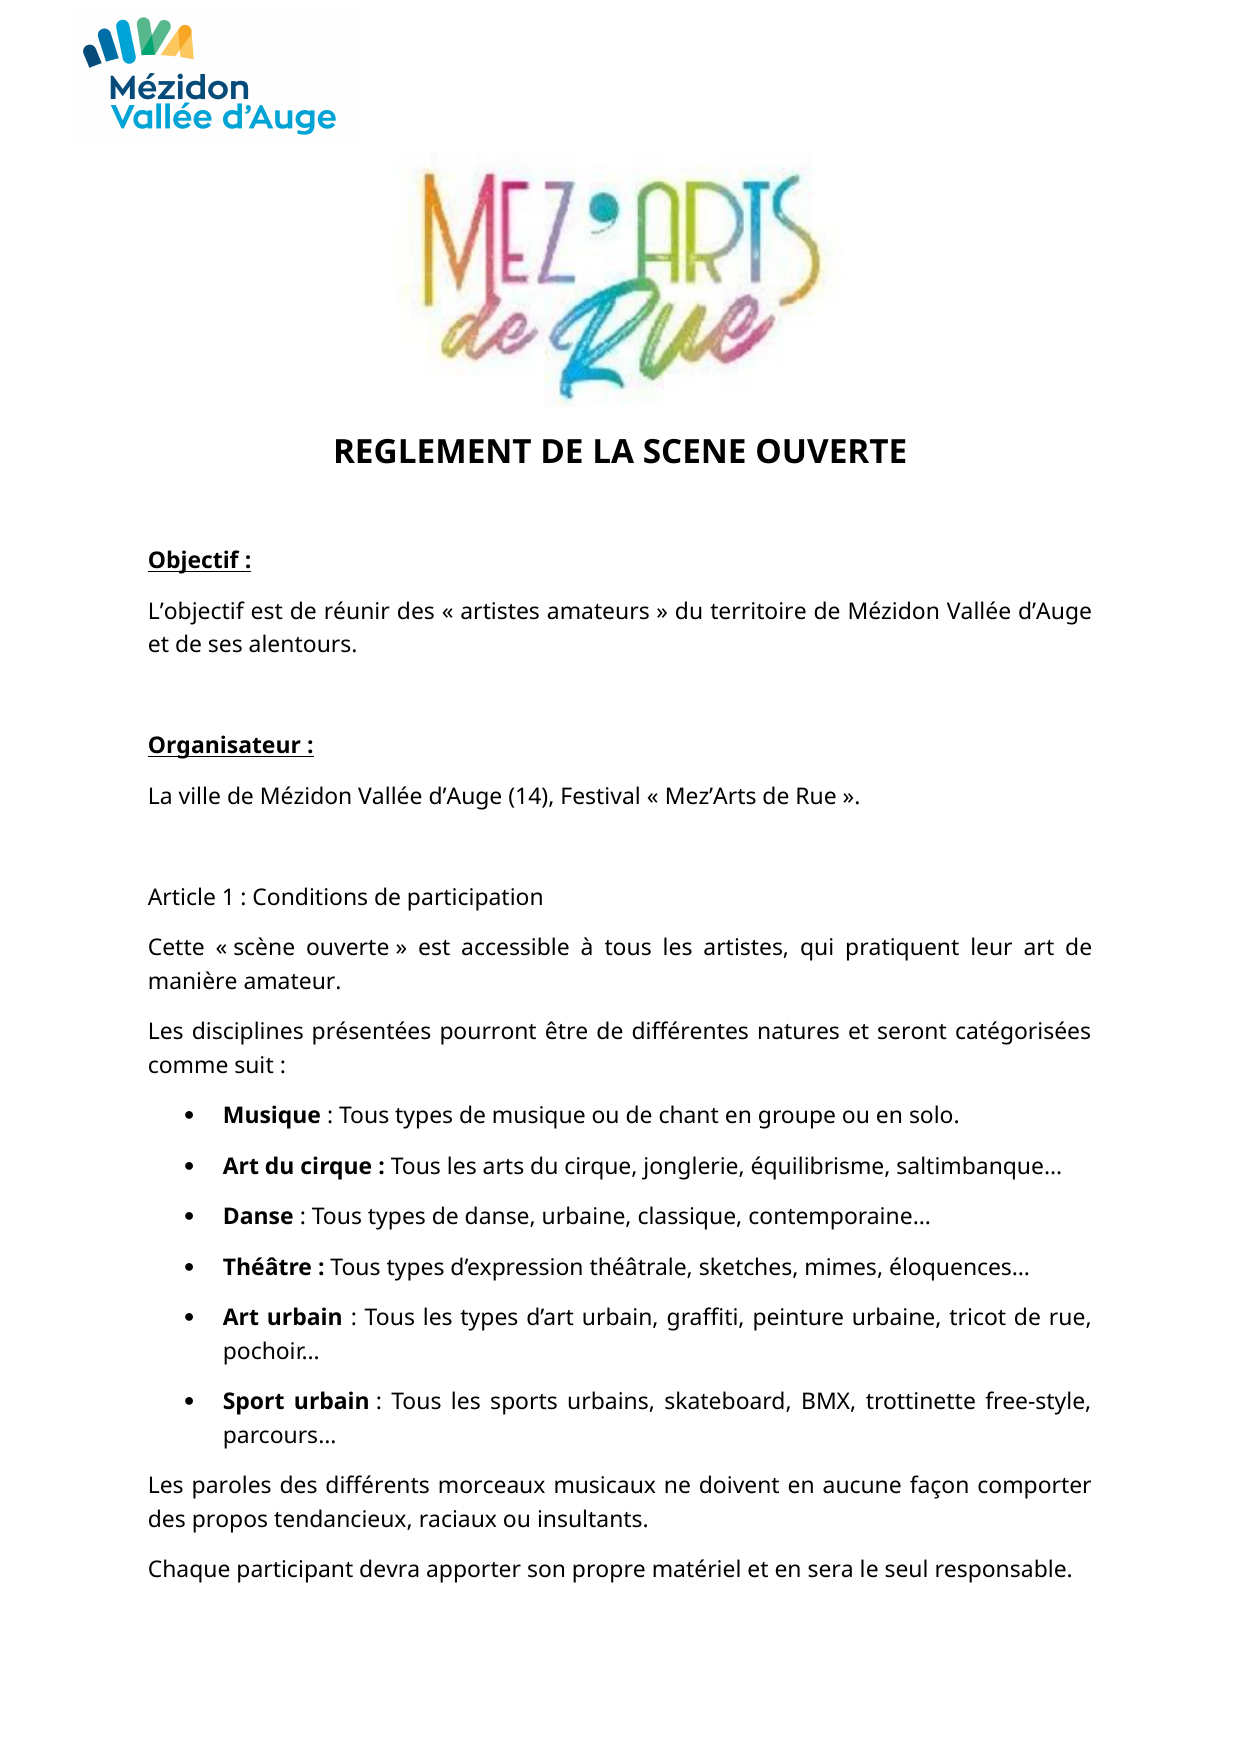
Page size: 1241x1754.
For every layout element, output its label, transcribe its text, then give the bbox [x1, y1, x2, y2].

text Article 1 : Conditions de participation [148, 880, 1092, 912]
picture [70, 6, 360, 146]
text Organisateur : [148, 729, 1092, 760]
text Chaque participant devra apporter son propre matériel et en sera le seul responsable. [148, 1553, 1092, 1584]
picture [379, 147, 861, 409]
list Sport urbain : Tous les sports urbains, skateboard, BMX, trottinette free-style, parcours… [185, 1385, 1092, 1450]
list Musique : Tous types de musique ou de chant en groupe ou en solo. [185, 1099, 1092, 1130]
text L’objectif est de réunir des « artistes amateurs » du territoire de Mézidon Vallée d’Auge et de ses alentours. [148, 594, 1092, 659]
text La ville de Mézidon Vallée d’Auge (14), Festival « Mez’Arts de Rue ». [148, 779, 1092, 811]
list Art urbain : Tous les types d’art urbain, graffiti, peinture urbaine, tricot de rue, pochoir… [185, 1301, 1092, 1366]
list Danse : Tous types de danse, urbaine, classique, contemporaine… [185, 1200, 1092, 1231]
list Art du cirque : Tous les arts du cirque, jonglerie, équilibrisme, saltimbanque… [185, 1149, 1092, 1181]
text REGLEMENT DE LA SCENE OUVERTE [148, 428, 1092, 473]
text Objectif : [148, 544, 1092, 575]
text Les disciplines présentées pourront être de différentes natures et seront catégorisées comme suit : [148, 1015, 1092, 1080]
text Les paroles des différents morceaux musicaux ne doivent en aucune façon comporter des propos tendancieux, raciaux ou insultants. [148, 1469, 1092, 1534]
text Cette « scène ouverte » est accessible à tous les artistes, qui pratiquent leur art de manière amateur. [148, 931, 1092, 996]
list Théâtre : Tous types d’expression théâtrale, sketches, mimes, éloquences… [185, 1250, 1092, 1282]
